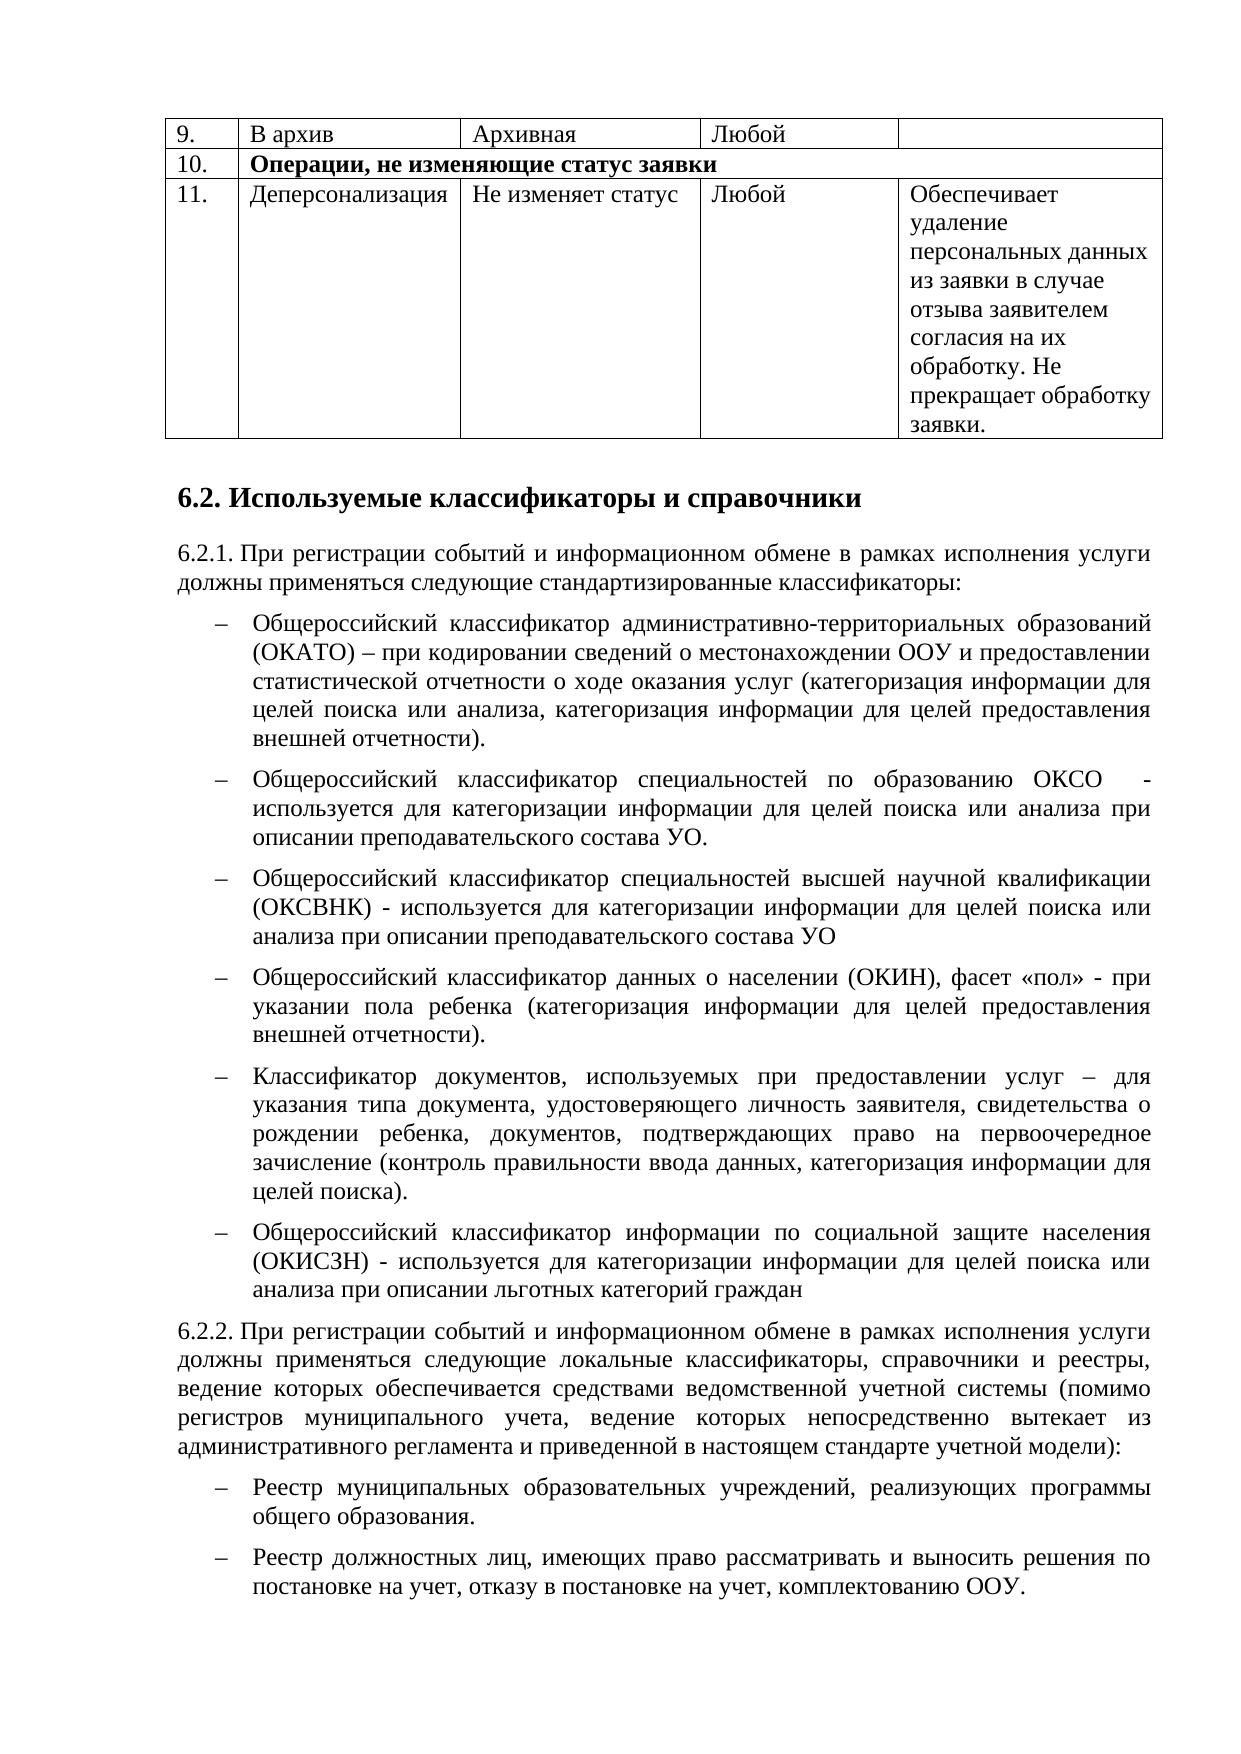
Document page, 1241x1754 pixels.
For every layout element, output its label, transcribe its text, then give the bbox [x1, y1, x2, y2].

table_cell Обеспечивает удаление персональных данных из заявки в случае отзыва заявителем согласия на их обработку. Не прекращает обработку заявки. [899, 179, 1162, 437]
table_cell Операции, не изменяющие статус заявки [239, 149, 1162, 178]
table_cell [166, 179, 238, 437]
table_cell Деперсонализация [239, 179, 460, 437]
table_cell [166, 149, 238, 178]
text Общероссийский классификатор административно-территориальных образований (ОКАТО) – при кодировании сведений о местонахождении ООУ и предоставлении статистической отчетности о ходе оказания услуг (категоризация информации для целей поиска или анализа, категоризация информации для целей предоставления внешней отчетности). [215, 608, 1152, 752]
text Классификатор документов, используемых при предоставлении услуг – для указания типа документа, удостоверяющего личность заявителя, свидетельства о рождении ребенка, документов, подтверждающих право на первоочередное зачисление (контроль правильности ввода данных, категоризация информации для целей поиска). [215, 1061, 1152, 1204]
table_cell Архивная [461, 119, 700, 148]
text Общероссийский классификатор специальностей по образованию ОКСО - используется для категоризации информации для целей поиска или анализа при описании преподавательского состава УО. [215, 764, 1152, 851]
text Реестр муниципальных образовательных учреждений, реализующих программы общего образования. [215, 1472, 1152, 1529]
table_cell [899, 119, 1162, 148]
table_cell Любой [701, 119, 898, 148]
text Общероссийский классификатор специальностей высшей научной квалификации (ОКСВНК) - используется для категоризации информации для целей поиска или анализа при описании преподавательского состава УО [215, 863, 1152, 949]
table_cell Любой [701, 179, 898, 437]
text При регистрации событий и информационном обмене в рамках исполнения услуги должны применяться следующие локальные классификаторы, справочники и реестры, ведение которых обеспечивается средствами ведомственной учетной системы (помимо регистров муниципального учета, ведение которых непосредственно вытекает из административного регламента и приведенной в настоящем стандарте учетной модели): [177, 1316, 1152, 1459]
subtitle Используемые классификаторы и справочники [177, 480, 1152, 513]
text При регистрации событий и информационном обмене в рамках исполнения услуги должны применяться следующие стандартизированные классификаторы: [177, 538, 1152, 596]
text Общероссийский классификатор информации по социальной защите населения (ОКИСЗН) - используется для категоризации информации для целей поиска или анализа при описании льготных категорий граждан [215, 1217, 1152, 1303]
table_cell В архив [239, 119, 460, 148]
text Общероссийский классификатор данных о населении (ОКИН), фасет «пол» - при указании пола ребенка (категоризация информации для целей предоставления внешней отчетности). [215, 962, 1152, 1048]
table_cell Не изменяет статус [461, 179, 700, 437]
text Реестр должностных лиц, имеющих право рассматривать и выносить решения по постановке на учет, отказу в постановке на учет, комплектованию ООУ. [215, 1542, 1152, 1599]
table_cell [166, 119, 238, 148]
